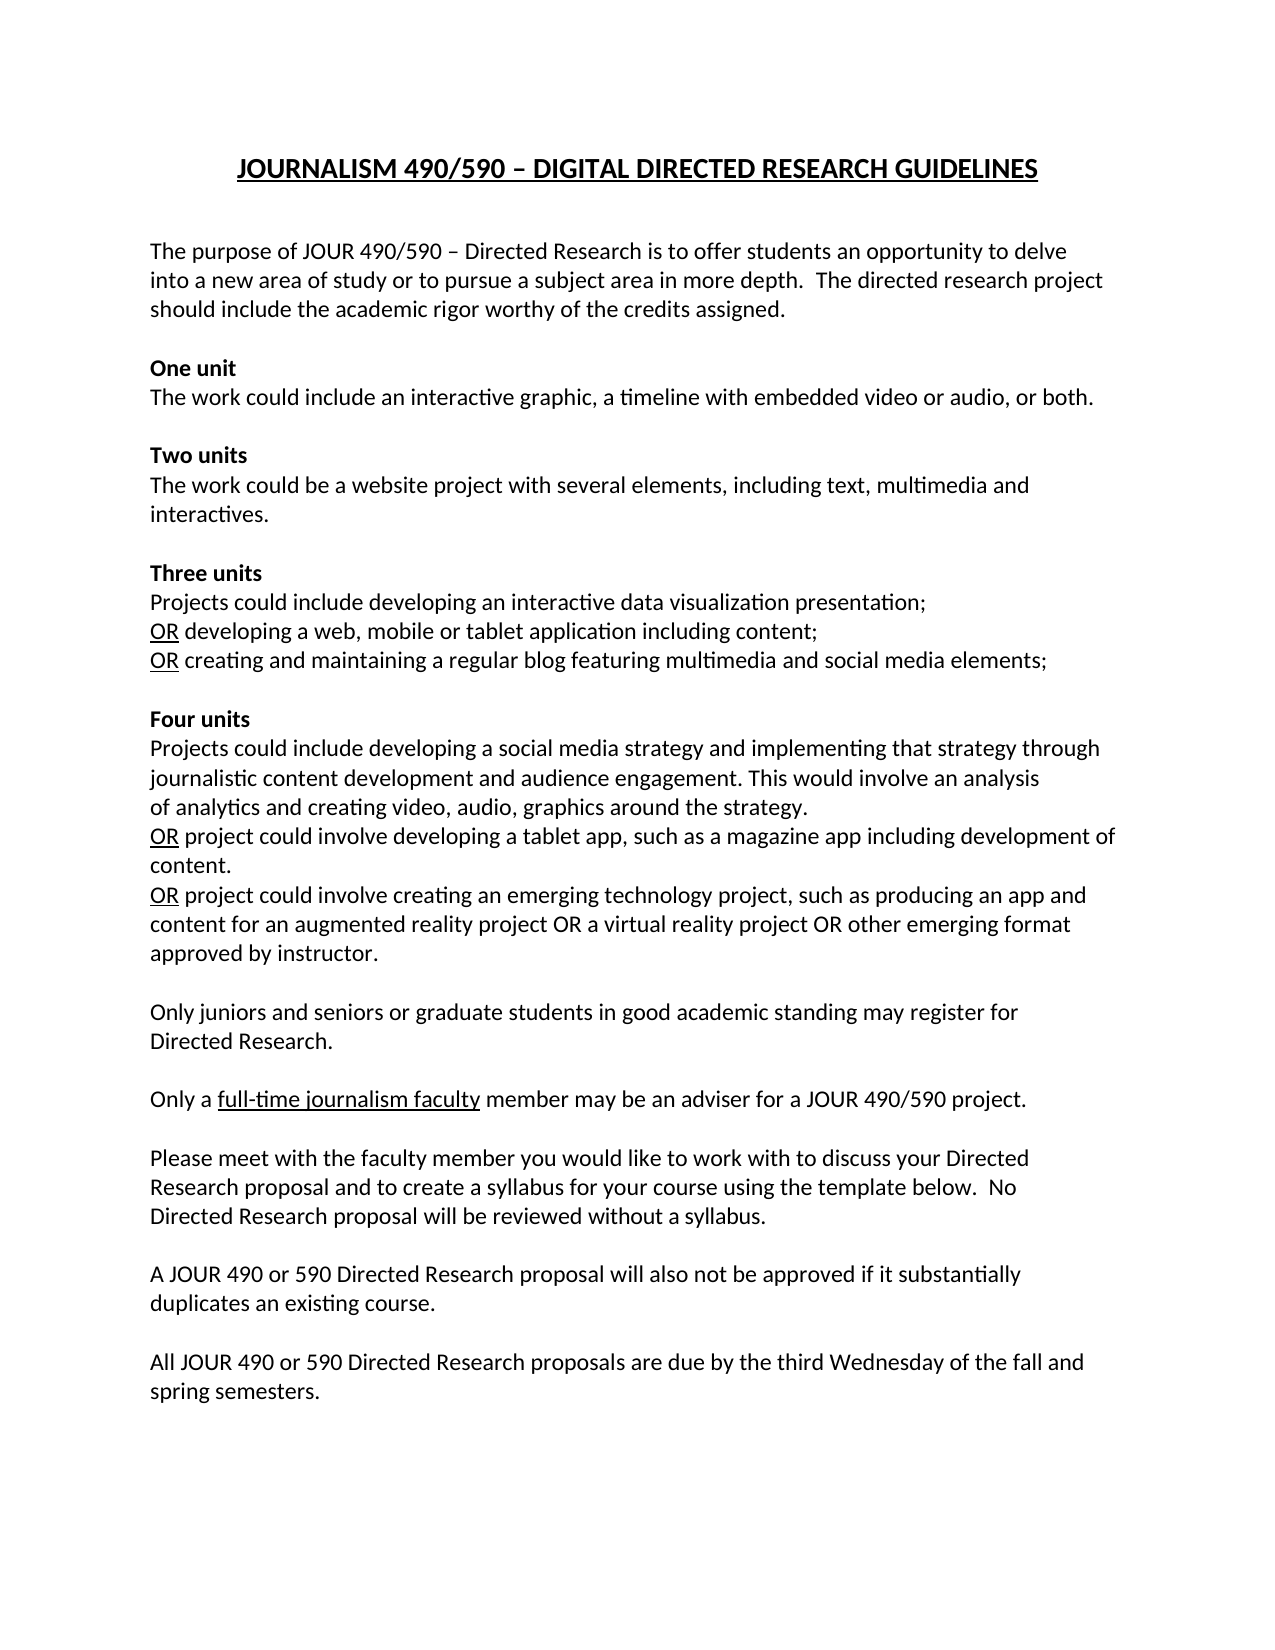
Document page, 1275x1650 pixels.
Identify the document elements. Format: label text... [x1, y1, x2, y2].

text OR project could involve developing a tablet app, such as a magazine app including development of content. [150, 821, 1125, 880]
text JOURNALISM 490/590 – DIGITAL DIRECTED RESEARCH GUIDELINES [150, 150, 1125, 186]
text Only a full-time journalism faculty member may be an adviser for a JOUR 490/590 project. [150, 1084, 1125, 1113]
text OR developing a web, mobile or tablet application including content; [150, 616, 1125, 646]
text The work could be a website project with several elements, including text, multimedia and interactives. [150, 470, 1125, 528]
text One unit [150, 353, 1125, 382]
text The purpose of JOUR 490/590 – Directed Research is to offer students an opportunity to delve into a new area of study or to pursue a subject area in more depth. The directed research project should include the academic rigor worthy of the credits assigned. [150, 206, 1107, 323]
text All JOUR 490 or 590 Directed Research proposals are due by the third Wednesday of the fall and spring semesters. [150, 1347, 1113, 1405]
text Projects could include developing an interactive data visualization presentation; [150, 587, 1125, 616]
text Two units [150, 441, 1125, 470]
text A JOUR 490 or 590 Directed Research proposal will also not be approved if it substantially duplicates an existing course. [150, 1259, 1113, 1317]
text Projects could include developing a social media strategy and implementing that strategy through journalistic content development and audience engagement. This would involve an analysis of analytics and creating video, audio, graphics around the strategy. [150, 733, 1125, 821]
text OR creating and maintaining a regular blog featuring multimedia and social media elements; [150, 646, 1125, 675]
text Four units [150, 704, 1125, 733]
text OR project could involve creating an emerging technology project, such as producing an app and content for an augmented reality project OR a virtual reality project OR other emerging format approved by instructor. [150, 880, 1107, 967]
text Three units [150, 558, 1125, 587]
subtitle Please meet with the faculty member you would like to work with to discuss your Directed Research proposal and to create a syllabus for your course using the template below. No Directed Research proposal will be reviewed without a syllabus. [150, 1143, 1104, 1230]
text The work could include an interactive graphic, a timeline with embedded video or audio, or both. [150, 382, 1125, 411]
text Only juniors and seniors or graduate students in good academic standing may register for Directed Research. [150, 997, 1074, 1055]
